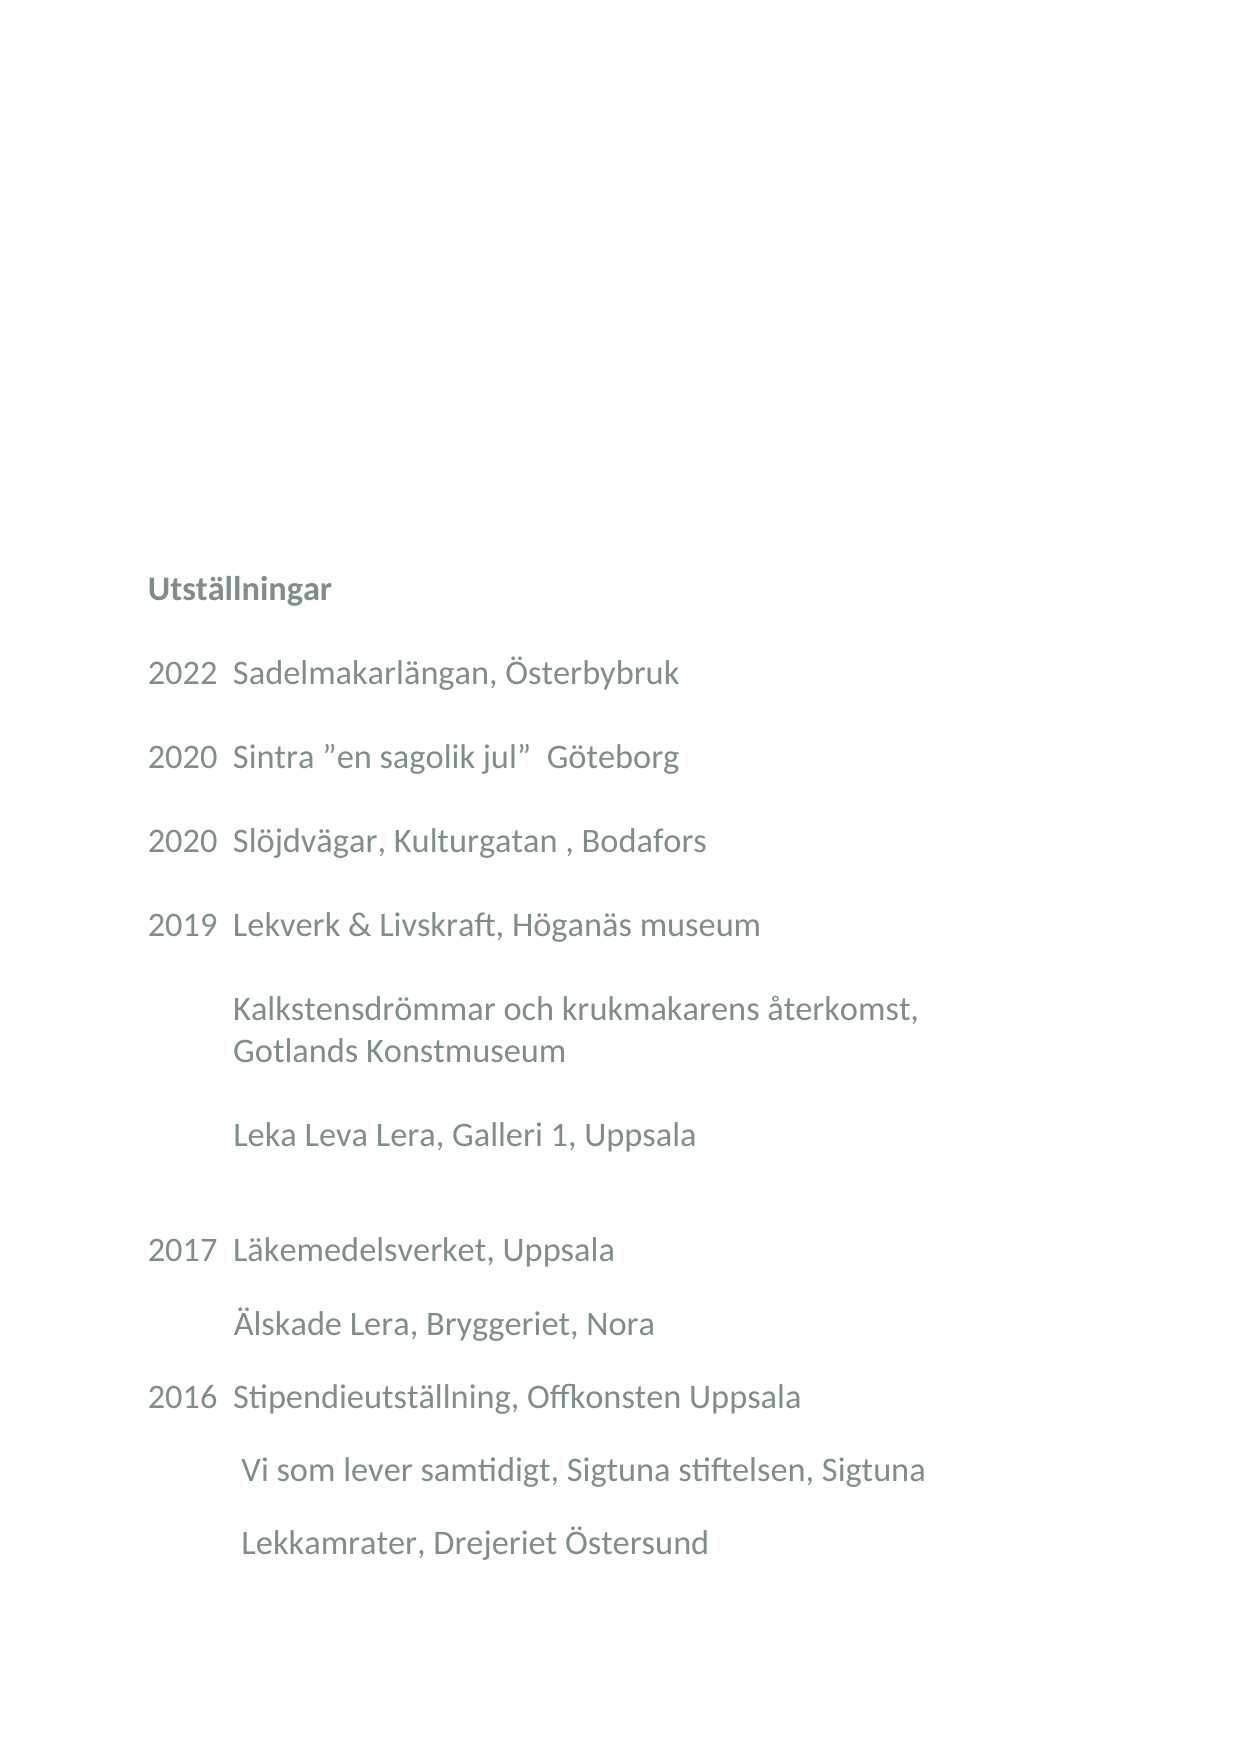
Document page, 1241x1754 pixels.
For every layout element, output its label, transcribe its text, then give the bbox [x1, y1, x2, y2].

text 2022 Sadelmakarlängan, Österbybruk [148, 651, 1093, 693]
text 2020 Sintra ”en sagolik jul” Göteborg [148, 735, 1093, 777]
text Vi som lever samtidigt, Sigtuna stiftelsen, Sigtuna [148, 1448, 1093, 1490]
text Leka Leva Lera, Galleri 1, Uppsala [148, 1113, 1093, 1155]
text Gotlands Konstmuseum [148, 1029, 1093, 1071]
text 2019 Lekverk & Livskraft, Höganäs museum [148, 903, 1093, 945]
text Älskade Lera, Bryggeriet, Nora [148, 1302, 1093, 1343]
text Utställningar [148, 567, 1093, 609]
text 2017 Läkemedelsverket, Uppsala [148, 1228, 1093, 1270]
text 2016 Stipendieutställning, Offkonsten Uppsala [148, 1375, 1093, 1417]
text Kalkstensdrömmar och krukmakarens återkomst, [148, 987, 1093, 1029]
text 2020 Slöjdvägar, Kulturgatan , Bodafors [148, 819, 1093, 861]
text Lekkamrater, Drejeriet Östersund [148, 1521, 1093, 1563]
